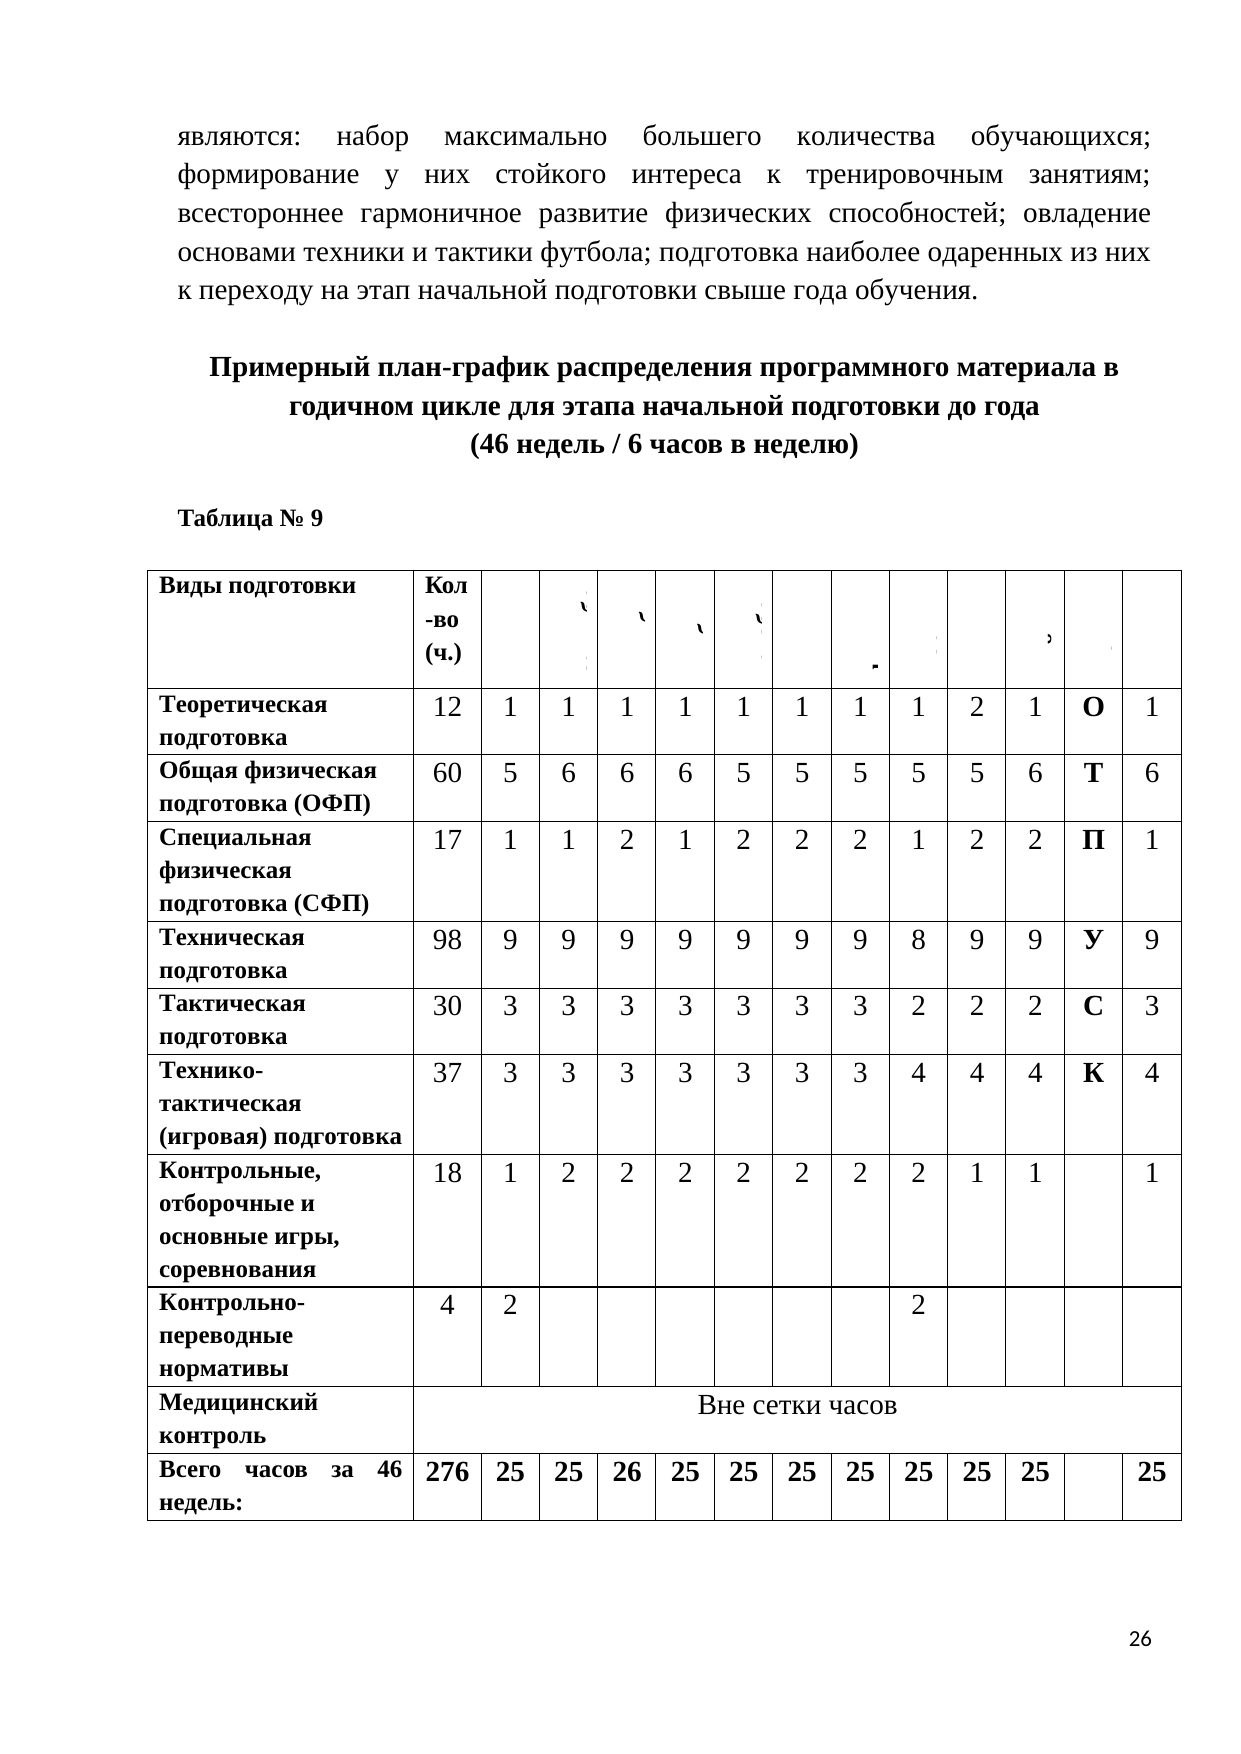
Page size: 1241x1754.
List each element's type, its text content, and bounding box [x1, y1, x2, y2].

table_cell 1 [540, 822, 597, 921]
table_cell 2 [715, 822, 772, 921]
table_cell Общая физическая подготовка (ОФП) [148, 755, 413, 821]
table_cell 5 [890, 755, 947, 821]
table_cell 2 [598, 822, 655, 921]
table_cell Технико-тактическая (игровая) подготовка [148, 1055, 413, 1154]
table_cell [948, 1288, 1005, 1386]
table_cell 25 [540, 1454, 597, 1519]
table_cell 1 [482, 1155, 539, 1286]
text (46 недель / 6 часов в неделю) [177, 426, 1152, 460]
table_cell 18 [414, 1155, 481, 1286]
text Таблица № 9 [177, 503, 1152, 532]
table_cell 9 [1123, 922, 1181, 987]
table_cell 1 [890, 689, 947, 754]
table_cell 2 [832, 822, 889, 921]
table_cell [715, 1288, 772, 1386]
table_cell 2 [482, 1288, 539, 1386]
table_cell 4 [948, 1055, 1005, 1154]
table_cell 3 [540, 989, 597, 1054]
table_cell 25 [656, 1454, 714, 1519]
table_cell 25 [482, 1454, 539, 1519]
table_cell 9 [656, 922, 714, 987]
table_cell 2 [948, 989, 1005, 1054]
table_header декабрь [715, 571, 772, 688]
table_cell 1 [482, 689, 539, 754]
table_cell 2 [656, 1155, 714, 1286]
table_cell 2 [1006, 989, 1064, 1054]
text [177, 118, 1152, 306]
table_cell 1 [656, 689, 714, 754]
table_cell Т [1065, 755, 1122, 821]
table_cell О [1065, 689, 1122, 754]
table_cell [1065, 1155, 1122, 1286]
table_cell 1 [540, 689, 597, 754]
table_cell 1 [598, 689, 655, 754]
table_cell 2 [890, 1155, 947, 1286]
table_header сентябрь [540, 571, 597, 688]
table_cell 3 [482, 1055, 539, 1154]
table_cell 2 [1006, 822, 1064, 921]
table_cell [598, 1288, 655, 1386]
table_cell 2 [832, 1155, 889, 1286]
table_cell 3 [773, 989, 831, 1054]
table_cell 1 [948, 1155, 1005, 1286]
table_cell 4 [1123, 1055, 1181, 1154]
table_cell Контрольно- переводные нормативы [148, 1288, 413, 1386]
table_cell 3 [656, 989, 714, 1054]
table_cell 3 [715, 989, 772, 1054]
table_cell 2 [773, 1155, 831, 1286]
table_cell 1 [1006, 1155, 1064, 1286]
table_cell 9 [482, 922, 539, 987]
table_cell 37 [414, 1055, 481, 1154]
table_cell Техническая подготовка [148, 922, 413, 987]
table_cell 3 [482, 989, 539, 1054]
table_cell 1 [773, 689, 831, 754]
table_cell 4 [1006, 1055, 1064, 1154]
table_header Кол-во (ч.) [414, 571, 481, 688]
table_cell [540, 1288, 597, 1386]
table_cell 3 [540, 1055, 597, 1154]
table_cell 17 [414, 822, 481, 921]
text Примерный план-график распределения программного материала в годичном цикле для этапа начальной подготовки до года [177, 349, 1152, 421]
table_cell 2 [715, 1155, 772, 1286]
table_cell 25 [773, 1454, 831, 1519]
table_cell 25 [1006, 1454, 1064, 1519]
table_cell 26 [598, 1454, 655, 1519]
table_cell 3 [832, 989, 889, 1054]
table_cell 3 [1123, 989, 1181, 1054]
table_cell 1 [1123, 822, 1181, 921]
table_cell 8 [890, 922, 947, 987]
table_cell 9 [598, 922, 655, 987]
table_cell 2 [773, 822, 831, 921]
table_cell 25 [890, 1454, 947, 1519]
table_cell 3 [598, 1055, 655, 1154]
table_header Виды подготовки [148, 571, 413, 688]
table_cell 9 [1006, 922, 1064, 987]
table_cell 2 [948, 689, 1005, 754]
table_cell 5 [948, 755, 1005, 821]
table_header август [482, 571, 539, 688]
table_cell 6 [598, 755, 655, 821]
table_cell [656, 1288, 714, 1386]
table_cell [832, 1288, 889, 1386]
table_cell 12 [414, 689, 481, 754]
table_cell 2 [540, 1155, 597, 1286]
table_cell [1006, 1288, 1064, 1386]
table_cell 6 [540, 755, 597, 821]
table_cell 5 [482, 755, 539, 821]
table_cell Медицинский контроль [148, 1387, 413, 1453]
table_cell Всего часов за 46 недель: [148, 1454, 413, 1519]
table_cell 3 [598, 989, 655, 1054]
table_cell 25 [715, 1454, 772, 1519]
table_cell 9 [773, 922, 831, 987]
table_cell [1065, 1288, 1122, 1386]
table_cell 30 [414, 989, 481, 1054]
table_cell Контрольные, отборочные и основные игры, соревнования [148, 1155, 413, 1286]
table_cell У [1065, 922, 1122, 987]
table_cell 2 [598, 1155, 655, 1286]
table_cell 2 [948, 822, 1005, 921]
table_cell 4 [414, 1288, 481, 1386]
table_cell 1 [890, 822, 947, 921]
table_cell 1 [1006, 689, 1064, 754]
table_cell [773, 1288, 831, 1386]
table_cell 3 [656, 1055, 714, 1154]
table_cell 5 [715, 755, 772, 821]
table_cell Вне сетки часов [414, 1387, 1181, 1453]
table_cell 4 [890, 1055, 947, 1154]
table_cell 1 [1123, 689, 1181, 754]
table_cell 1 [482, 822, 539, 921]
table_header июль [1123, 571, 1181, 688]
table_cell 9 [540, 922, 597, 987]
table_cell [1065, 1454, 1122, 1519]
table_cell П [1065, 822, 1122, 921]
table_cell 60 [414, 755, 481, 821]
table_cell 1 [832, 689, 889, 754]
table_cell Специальная физическая подготовка (СФП) [148, 822, 413, 921]
table_cell С [1065, 989, 1122, 1054]
table_cell 3 [832, 1055, 889, 1154]
table_header январь [773, 571, 831, 688]
table_cell [1123, 1288, 1181, 1386]
table_cell 98 [414, 922, 481, 987]
table_cell 25 [948, 1454, 1005, 1519]
table_cell 1 [656, 822, 714, 921]
table_header ноябрь [656, 571, 714, 688]
table_cell 2 [890, 1288, 947, 1386]
table_cell Теоретическая подготовка [148, 689, 413, 754]
table_header июнь [1065, 571, 1122, 688]
table_header май [1006, 571, 1064, 688]
table_cell 3 [715, 1055, 772, 1154]
table_cell 25 [832, 1454, 889, 1519]
table_cell 9 [948, 922, 1005, 987]
table_cell 6 [1006, 755, 1064, 821]
table_cell 6 [1123, 755, 1181, 821]
table_cell 9 [832, 922, 889, 987]
table_cell 5 [832, 755, 889, 821]
table_cell 2 [890, 989, 947, 1054]
table_cell 1 [1123, 1155, 1181, 1286]
table_header февраль [832, 571, 889, 688]
table_cell 5 [773, 755, 831, 821]
table_header октябрь [598, 571, 655, 688]
table_header апрель [948, 571, 1005, 688]
table_cell 276 [414, 1454, 481, 1519]
table_cell К [1065, 1055, 1122, 1154]
table_cell Тактическая подготовка [148, 989, 413, 1054]
table_header март [890, 571, 947, 688]
table_cell 9 [715, 922, 772, 987]
table_cell 25 [1123, 1454, 1181, 1519]
table_cell 1 [715, 689, 772, 754]
table_cell 3 [773, 1055, 831, 1154]
table_cell 6 [656, 755, 714, 821]
